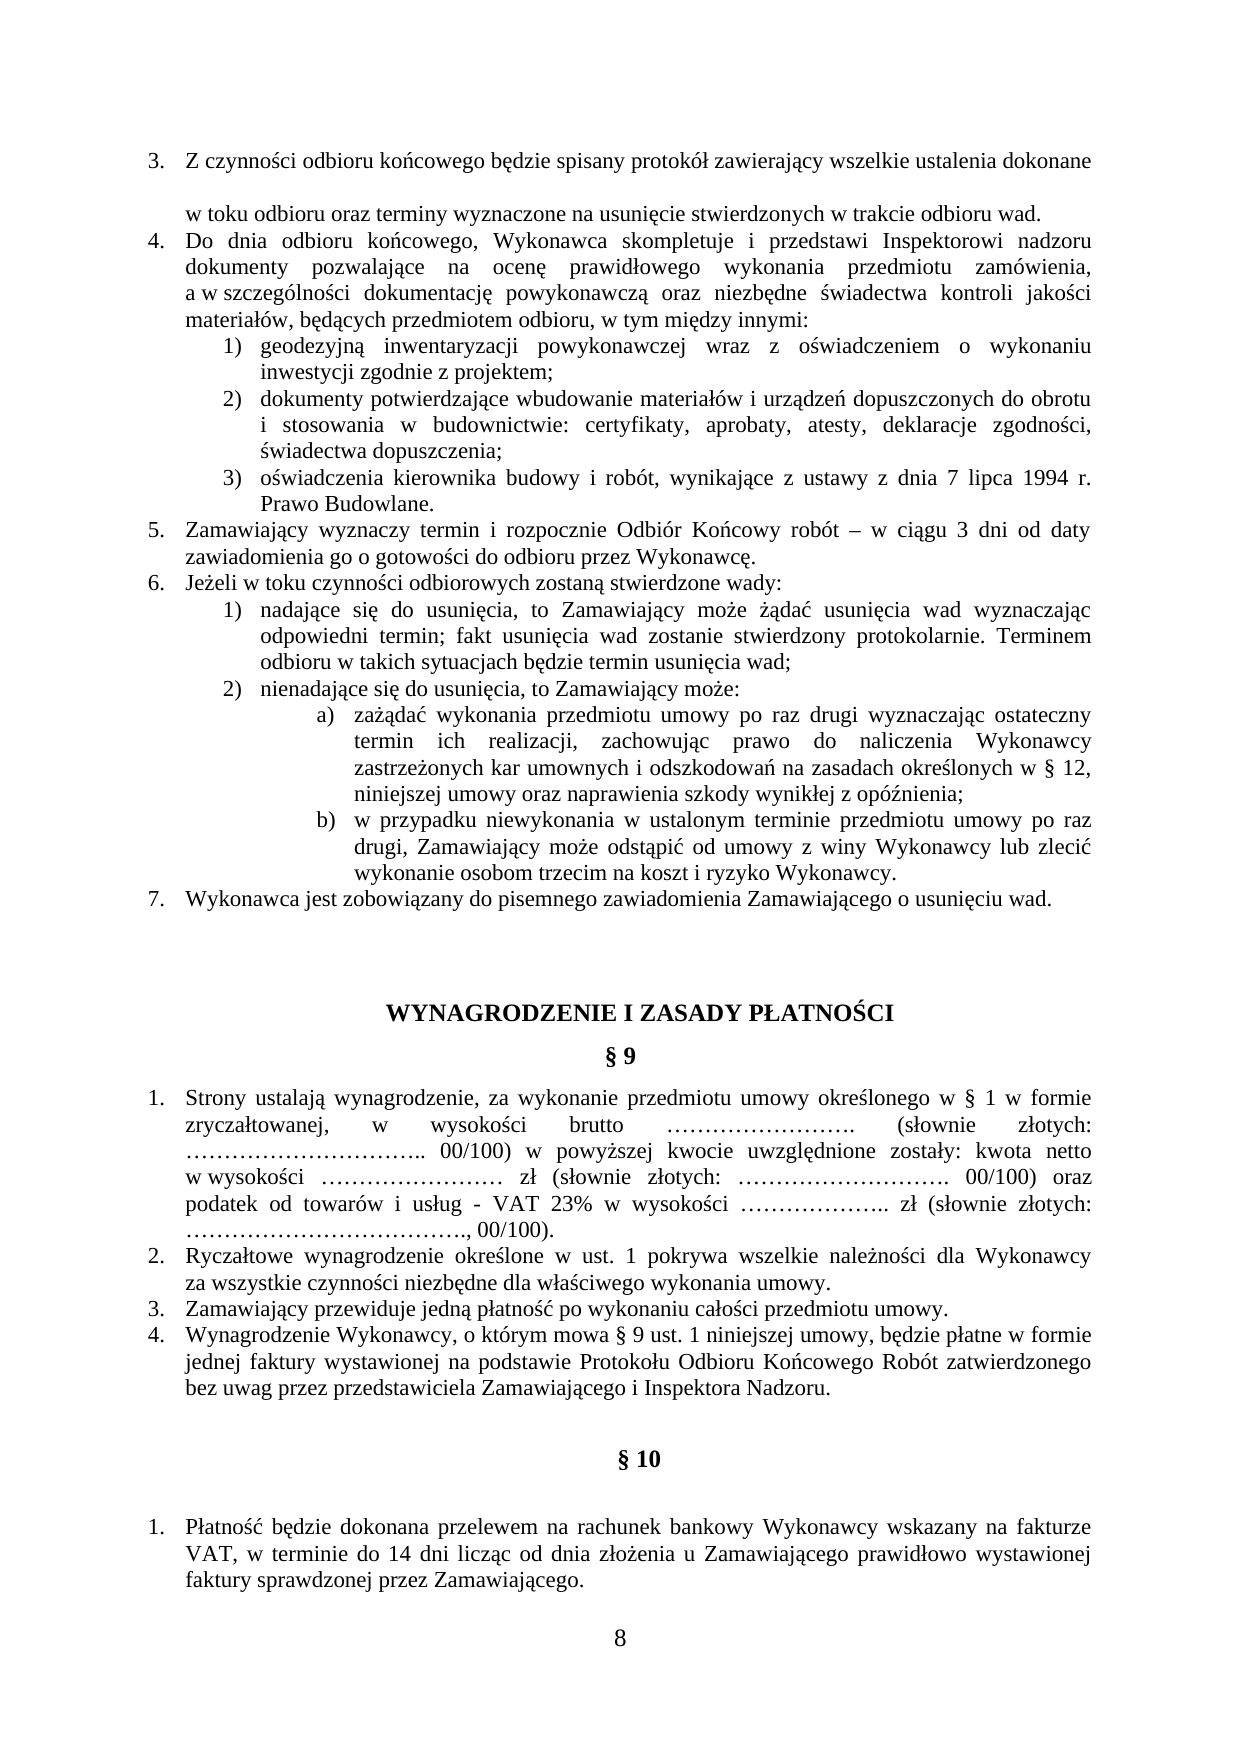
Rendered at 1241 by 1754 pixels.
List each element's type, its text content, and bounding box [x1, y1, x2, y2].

list Strony ustalają wynagrodzenie, za wykonanie przedmiotu umowy określonego w § 1 w formie zryczałtowanej, w wysokości brutto ……………………. (słownie złotych: ………………………….. 00/100) w powyższej kwocie uwzględnione zostały: kwota netto w wysokości …………………… zł (słownie złotych: ………………………. 00/100) oraz podatek od towarów i usług - VAT 23% w wysokości ……………….. zł (słownie złotych: ………………………………., 00/100). [148, 1084, 1093, 1242]
list Wynagrodzenie Wykonawcy, o którym mowa § 9 ust. 1 niniejszej umowy, będzie płatne w formie jednej faktury wystawionej na podstawie Protokołu Odbioru Końcowego Robót zatwierdzonego bez uwag przez przedstawiciela Zamawiającego i Inspektora Nadzoru. [148, 1322, 1093, 1401]
list Jeżeli w toku czynności odbiorowych zostaną stwierdzone wady: [148, 569, 1093, 596]
list geodezyjną inwentaryzacji powykonawczej wraz z oświadczeniem o wykonaniu inwestycji zgodnie z projektem; [223, 332, 1093, 385]
list Do dnia odbioru końcowego, Wykonawca skompletuje i przedstawi Inspektorowi nadzoru dokumenty pozwalające na ocenę prawidłowego wykonania przedmiotu zamówienia, a w szczególności dokumentację powykonawczą oraz niezbędne świadectwa kontroli jakości materiałów, będących przedmiotem odbioru, w tym między innymi: [148, 227, 1093, 332]
list w przypadku niewykonania w ustalonym terminie przedmiotu umowy po raz drugi, Zamawiający może odstąpić od umowy z winy Wykonawcy lub zlecić wykonanie osobom trzecim na koszt i ryzyko Wykonawcy. [316, 806, 1093, 886]
list Zamawiający przewiduje jedną płatność po wykonaniu całości przedmiotu umowy. [148, 1295, 1093, 1322]
list zażądać wykonania przedmiotu umowy po raz drugi wyznaczając ostateczny termin ich realizacji, zachowując prawo do naliczenia Wykonawcy zastrzeżonych kar umownych i odszkodowań na zasadach określonych w § 12, niniejszej umowy oraz naprawienia szkody wynikłej z opóźnienia; [316, 701, 1093, 806]
list Płatność będzie dokonana przelewem na rachunek bankowy Wykonawcy wskazany na fakturze VAT, w terminie do 14 dni licząc od dnia złożenia u Zamawiającego prawidłowo wystawionej faktury sprawdzonej przez Zamawiającego. [148, 1513, 1093, 1592]
list nienadające się do usunięcia, to Zamawiający może: [223, 675, 1093, 701]
list Ryczałtowe wynagrodzenie określone w ust. 1 pokrywa wszelkie należności dla Wykonawcy za wszystkie czynności niezbędne dla właściwego wykonania umowy. [148, 1242, 1093, 1295]
list Wykonawca jest zobowiązany do pisemnego zawiadomienia Zamawiającego o usunięciu wad. [148, 886, 1093, 912]
text WYNAGRODZENIE I ZASADY PŁATNOŚCI [187, 998, 1093, 1027]
text § 10 [185, 1444, 1093, 1472]
list oświadczenia kierownika budowy i robót, wynikające z ustawy z dnia 7 lipca 1994 r. Prawo Budowlane. [223, 464, 1093, 517]
list Zamawiający wyznaczy termin i rozpocznie Odbiór Końcowy robót – w ciągu 3 dni od daty zawiadomienia go o gotowości do odbioru przez Wykonawcę. [148, 517, 1093, 569]
list dokumenty potwierdzające wbudowanie materiałów i urządzeń dopuszczonych do obrotu i stosowania w budownictwie: certyfikaty, aprobaty, atesty, deklaracje zgodności, świadectwa dopuszczenia; [223, 385, 1093, 464]
list nadające się do usunięcia, to Zamawiający może żądać usunięcia wad wyznaczając odpowiedni termin; fakt usunięcia wad zostanie stwierdzony protokolarnie. Terminem odbioru w takich sytuacjach będzie termin usunięcia wad; [223, 596, 1093, 675]
list Z czynności odbioru końcowego będzie spisany protokół zawierający wszelkie ustalenia dokonane w toku odbioru oraz terminy wyznaczone na usunięcie stwierdzonych w trakcie odbioru wad. [148, 148, 1093, 227]
text § 9 [148, 1041, 1093, 1070]
